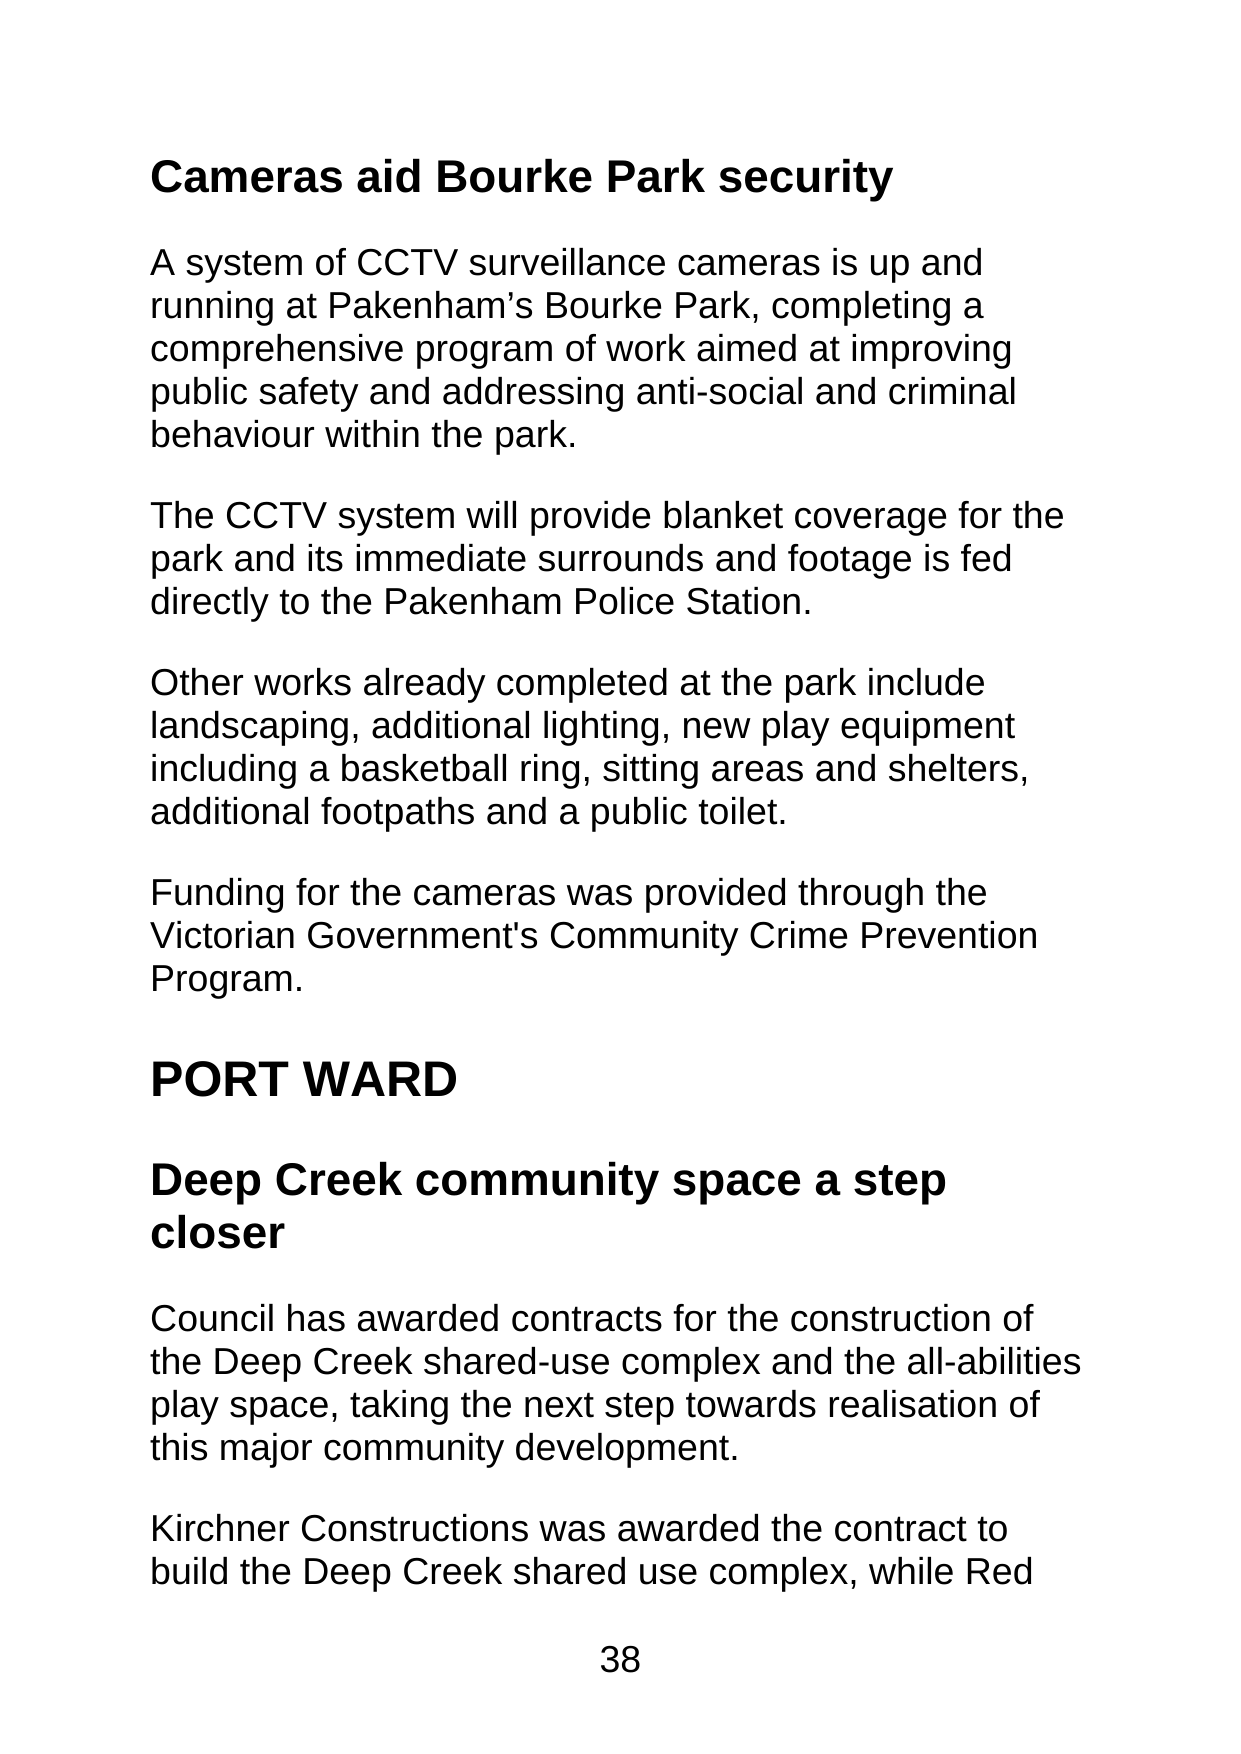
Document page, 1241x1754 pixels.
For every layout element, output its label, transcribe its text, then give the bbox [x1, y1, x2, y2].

text Council has awarded contracts for the construction of the Deep Creek shared-use complex and the all-abilities play space, taking the next step towards realisation of this major community development. [150, 1296, 1090, 1468]
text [150, 1506, 1090, 1592]
text Other works already completed at the park include landscaping, additional lighting, new play equipment including a basketball ring, sitting areas and shelters, additional footpaths and a public toilet. [150, 660, 1090, 833]
text A system of CCTV surveillance cameras is up and running at Pakenham’s Bourke Park, completing a comprehensive program of work aimed at improving public safety and addressing anti-social and criminal behaviour within the park. [150, 240, 1090, 456]
text Funding for the cameras was provided through the Victorian Government's Community Crime Prevention Program. [150, 870, 1090, 999]
subtitle Cameras aid Bourke Park security [150, 150, 1090, 203]
subtitle PORT WARD [150, 1049, 1090, 1107]
text The CCTV system will provide blanket coverage for the park and its immediate surrounds and footage is fed directly to the Pakenham Police Station. [150, 493, 1090, 623]
subtitle Deep Creek community space a step closer [150, 1153, 1090, 1258]
